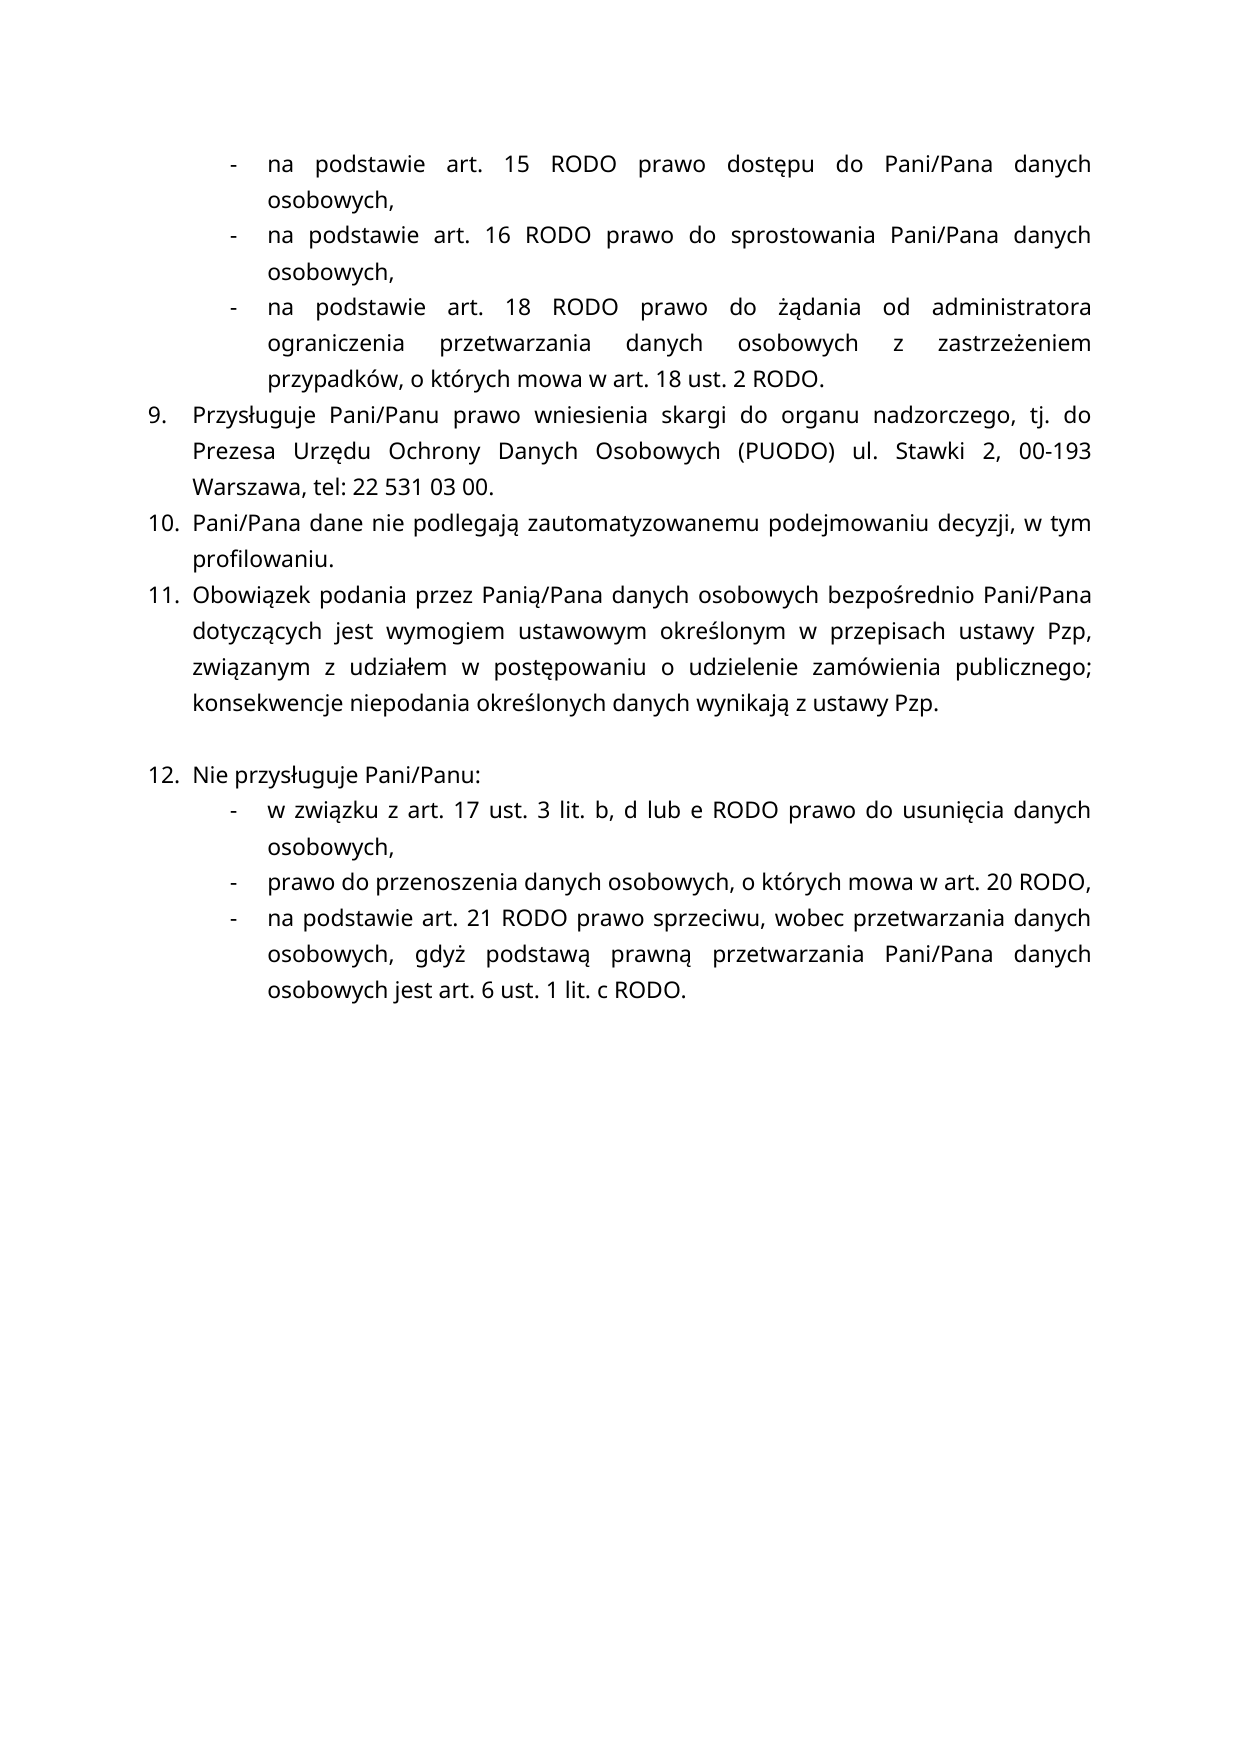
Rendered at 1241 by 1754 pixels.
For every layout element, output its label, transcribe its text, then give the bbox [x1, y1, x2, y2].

list Nie przysługuje Pani/Panu: [148, 758, 1093, 790]
list na podstawie art. 16 RODO prawo do sprostowania Pani/Pana danych osobowych, [229, 219, 1093, 287]
list na podstawie art. 21 RODO prawo sprzeciwu, wobec przetwarzania danych osobowych, gdyż podstawą prawną przetwarzania Pani/Pana danych osobowych jest art. 6 ust. 1 lit. c RODO. [229, 902, 1093, 1005]
list Pani/Pana dane nie podlegają zautomatyzowanemu podejmowaniu decyzji, w tym profilowaniu. [148, 507, 1093, 574]
list Obowiązek podania przez Panią/Pana danych osobowych bezpośrednio Pani/Pana dotyczących jest wymogiem ustawowym określonym w przepisach ustawy Pzp, związanym z udziałem w postępowaniu o udzielenie zamówienia publicznego; konsekwencje niepodania określonych danych wynikają z ustawy Pzp. [148, 579, 1093, 718]
list Przysługuje Pani/Panu prawo wniesienia skargi do organu nadzorczego, tj. do Prezesa Urzędu Ochrony Danych Osobowych (PUODO) ul. Stawki 2, 00-193 Warszawa, tel: 22 531 03 00. [148, 399, 1093, 502]
list na podstawie art. 15 RODO prawo dostępu do Pani/Pana danych osobowych, [229, 148, 1093, 215]
list w związku z art. 17 ust. 3 lit. b, d lub e RODO prawo do usunięcia danych osobowych, [229, 794, 1093, 862]
list prawo do przenoszenia danych osobowych, o których mowa w art. 20 RODO, [229, 866, 1093, 898]
list na podstawie art. 18 RODO prawo do żądania od administratora ograniczenia przetwarzania danych osobowych z zastrzeżeniem przypadków, o których mowa w art. 18 ust. 2 RODO. [229, 291, 1093, 394]
